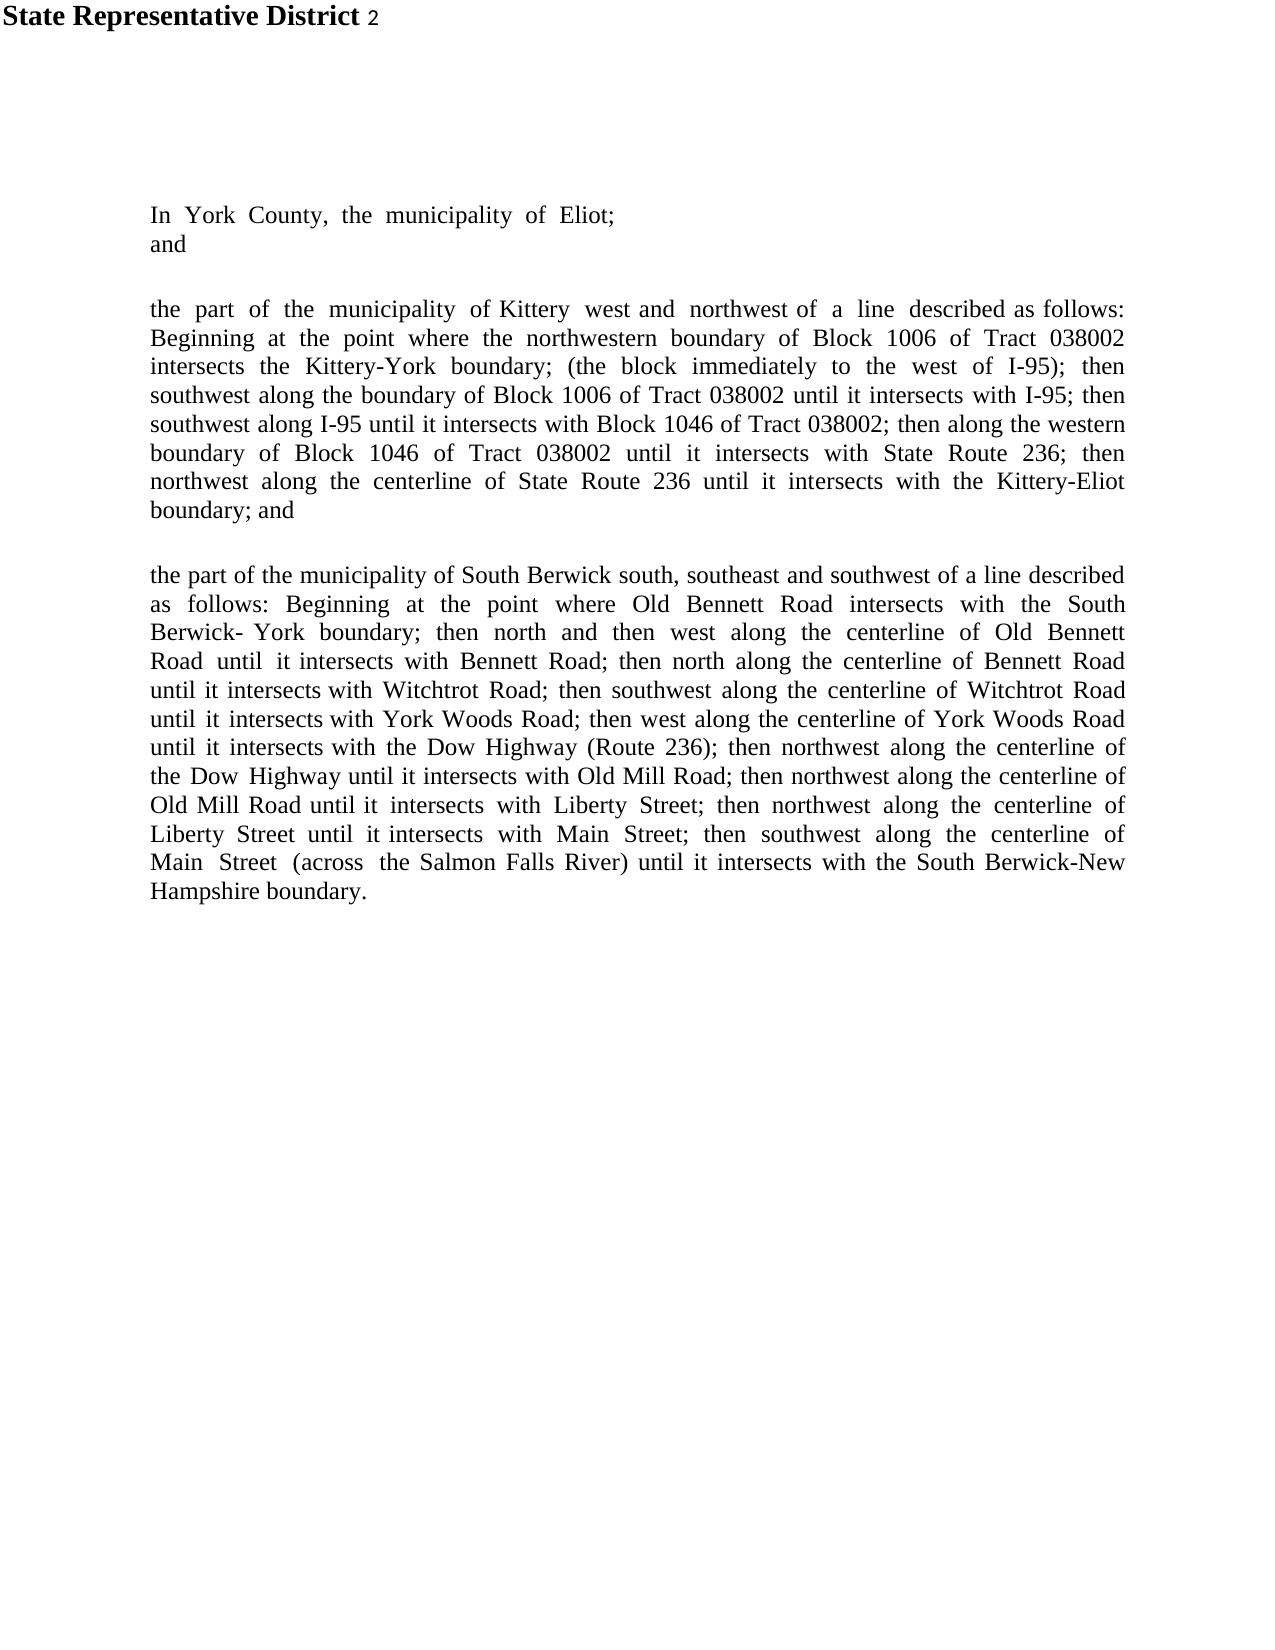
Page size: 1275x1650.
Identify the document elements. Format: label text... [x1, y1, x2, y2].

text In York County, the municipality of Eliot; and [150, 201, 615, 258]
text the part of the municipality of Kittery west and northwest of a line described as follows: Beginning at the point where the northwestern boundary of Block 1006 of Tract 038002 intersects the Kittery-York boundary; (the block immediately to the west of I-95); then southwest along the boundary of Block 1006 of Tract 038002 until it intersects with I-95; then southwest along I-95 until it intersects with Block 1046 of Tract 038002; then along the western boundary of Block 1046 of Tract 038002 until it intersects with State Route 236; then northwest along the centerline of State Route 236 until it intersects with the Kittery-Eliot boundary; and [150, 294, 1125, 524]
text the part of the municipality of South Berwick south, southeast and southwest of a line described as follows: Beginning at the point where Old Bennett Road intersects with the South Berwick- York boundary; then north and then west along the centerline of Old Bennett Road until it intersects with Bennett Road; then north along the centerline of Bennett Road until it intersects with Witchtrot Road; then southwest along the centerline of Witchtrot Road until it intersects with York Woods Road; then west along the centerline of York Woods Road until it intersects with the Dow Highway (Route 236); then northwest along the centerline of the Dow Highway until it intersects with Old Mill Road; then northwest along the centerline of Old Mill Road until it intersects with Liberty Street; then northwest along the centerline of Liberty Street until it intersects with Main Street; then southwest along the centerline of Main Street (across the Salmon Falls River) until it intersects with the South Berwick-New Hampshire boundary. [150, 560, 1126, 905]
